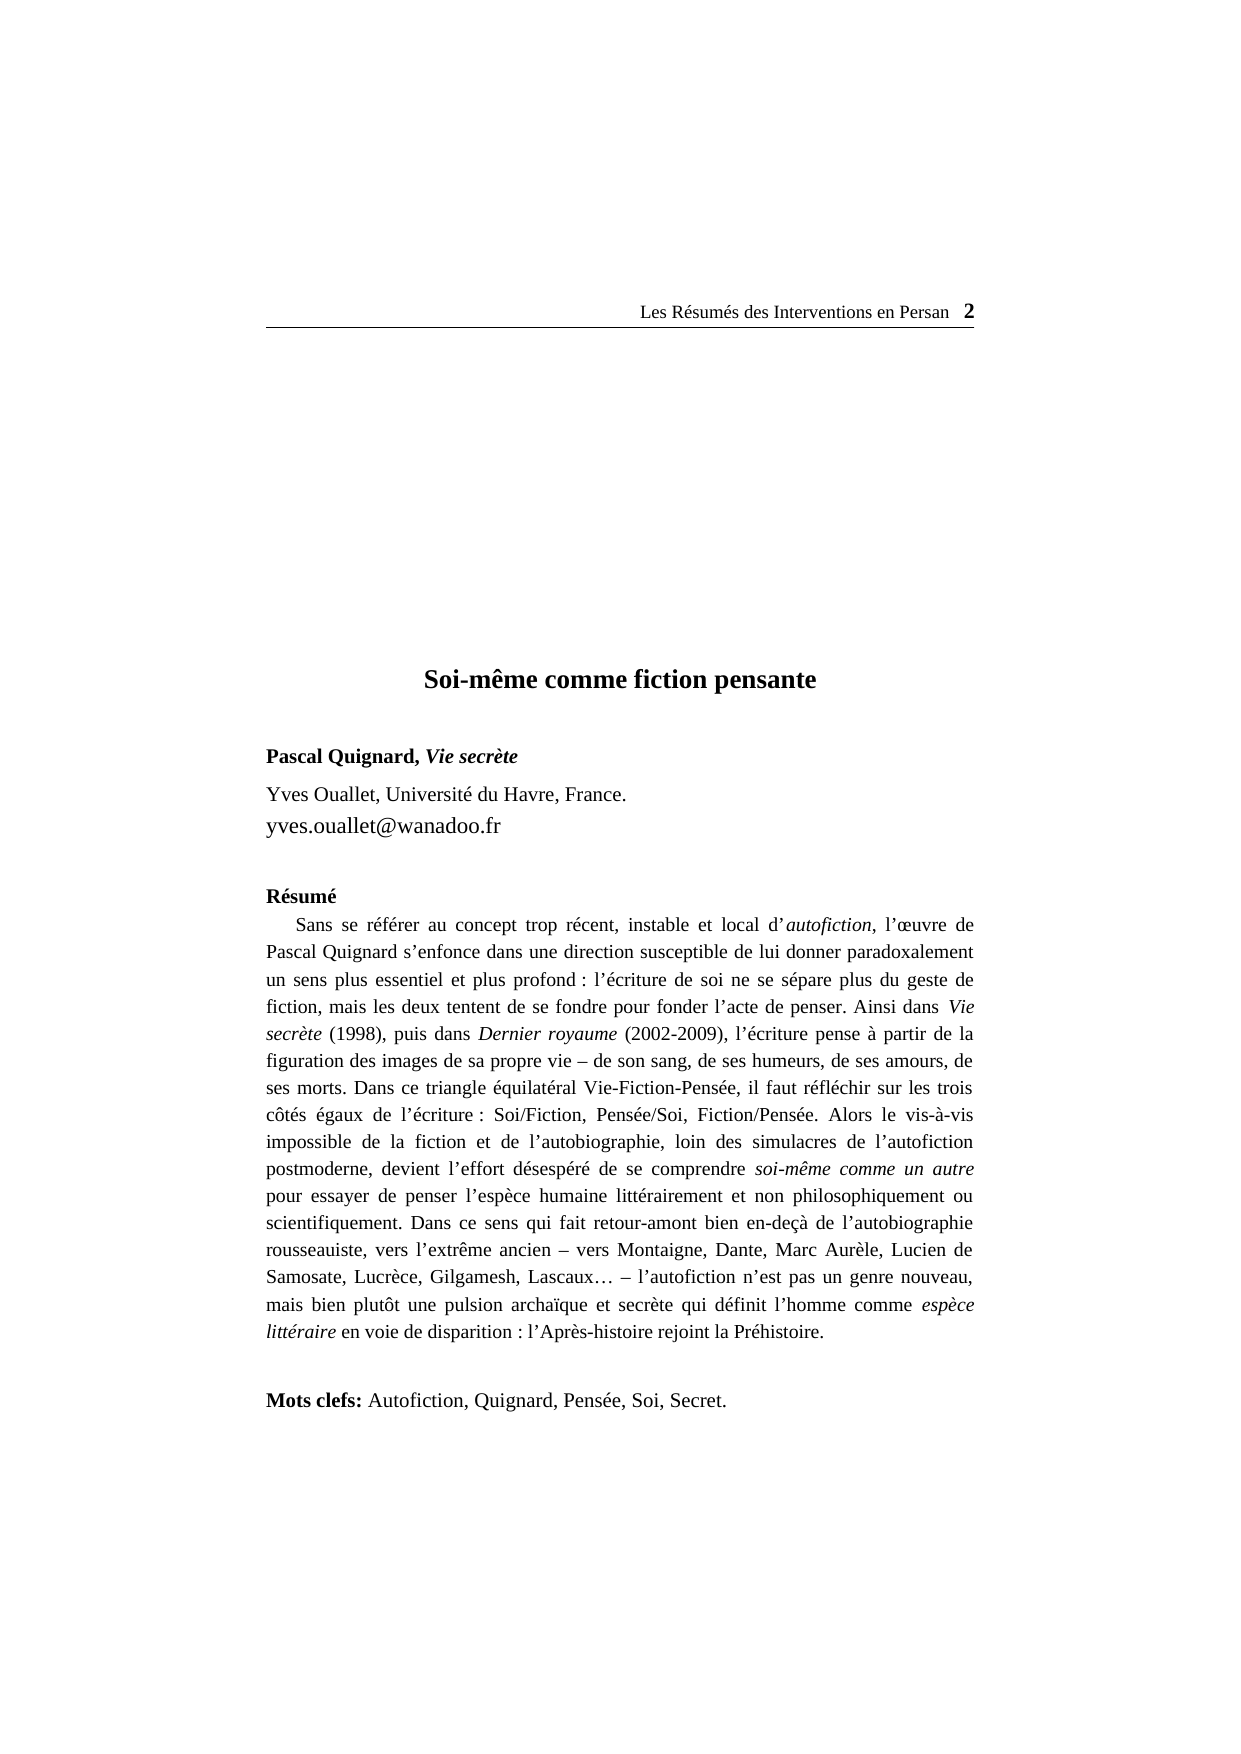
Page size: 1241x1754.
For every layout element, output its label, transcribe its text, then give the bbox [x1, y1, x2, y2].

text yves.ouallet@wanadoo.fr [266, 808, 974, 839]
text Yves Ouallet, Université du Havre, France. [266, 777, 974, 808]
text Soi-même comme fiction pensante [266, 652, 974, 698]
text Pascal Quignard, Vie secrète [266, 735, 974, 771]
text Mots clefs: Autofiction, Quignard, Pensée, Soi, Secret. [266, 1379, 974, 1414]
text Sans se référer au concept trop récent, instable et local d’autofiction, l’œuvre de Pascal Quignard s’enfonce dans une direction susceptible de lui donner paradoxalement un sens plus essentiel et plus profond : l’écriture de soi ne se sépare plus du geste de fiction, mais les deux tentent de se fondre pour fonder l’acte de penser. Ainsi dans Vie secrète (1998), puis dans Dernier royaume (2002-2009), l’écriture pense à partir de la figuration des images de sa propre vie – de son sang, de ses humeurs, de ses amours, de ses morts. Dans ce triangle équilatéral Vie-Fiction-Pensée, il faut réfléchir sur les trois côtés égaux de l’écriture : Soi/Fiction, Pensée/Soi, Fiction/Pensée. Alors le vis-à-vis impossible de la fiction et de l’autobiographie, loin des simulacres de l’autofiction postmoderne, devient l’effort désespéré de se comprendre soi-même comme un autre pour essayer de penser l’espèce humaine littérairement et non philosophiquement ou scientifiquement. Dans ce sens qui fait retour-amont bien en-deçà de l’autobiographie rousseauiste, vers l’extrême ancien – vers Montaigne, Dante, Marc Aurèle, Lucien de Samosate, Lucrèce, Gilgamesh, Lascaux… – l’autofiction n’est pas un genre nouveau, mais bien plutôt une pulsion archaïque et secrète qui définit l’homme comme espèce littéraire en voie de disparition : l’Après-histoire rejoint la Préhistoire. [266, 910, 974, 1343]
text Résumé [266, 875, 974, 910]
